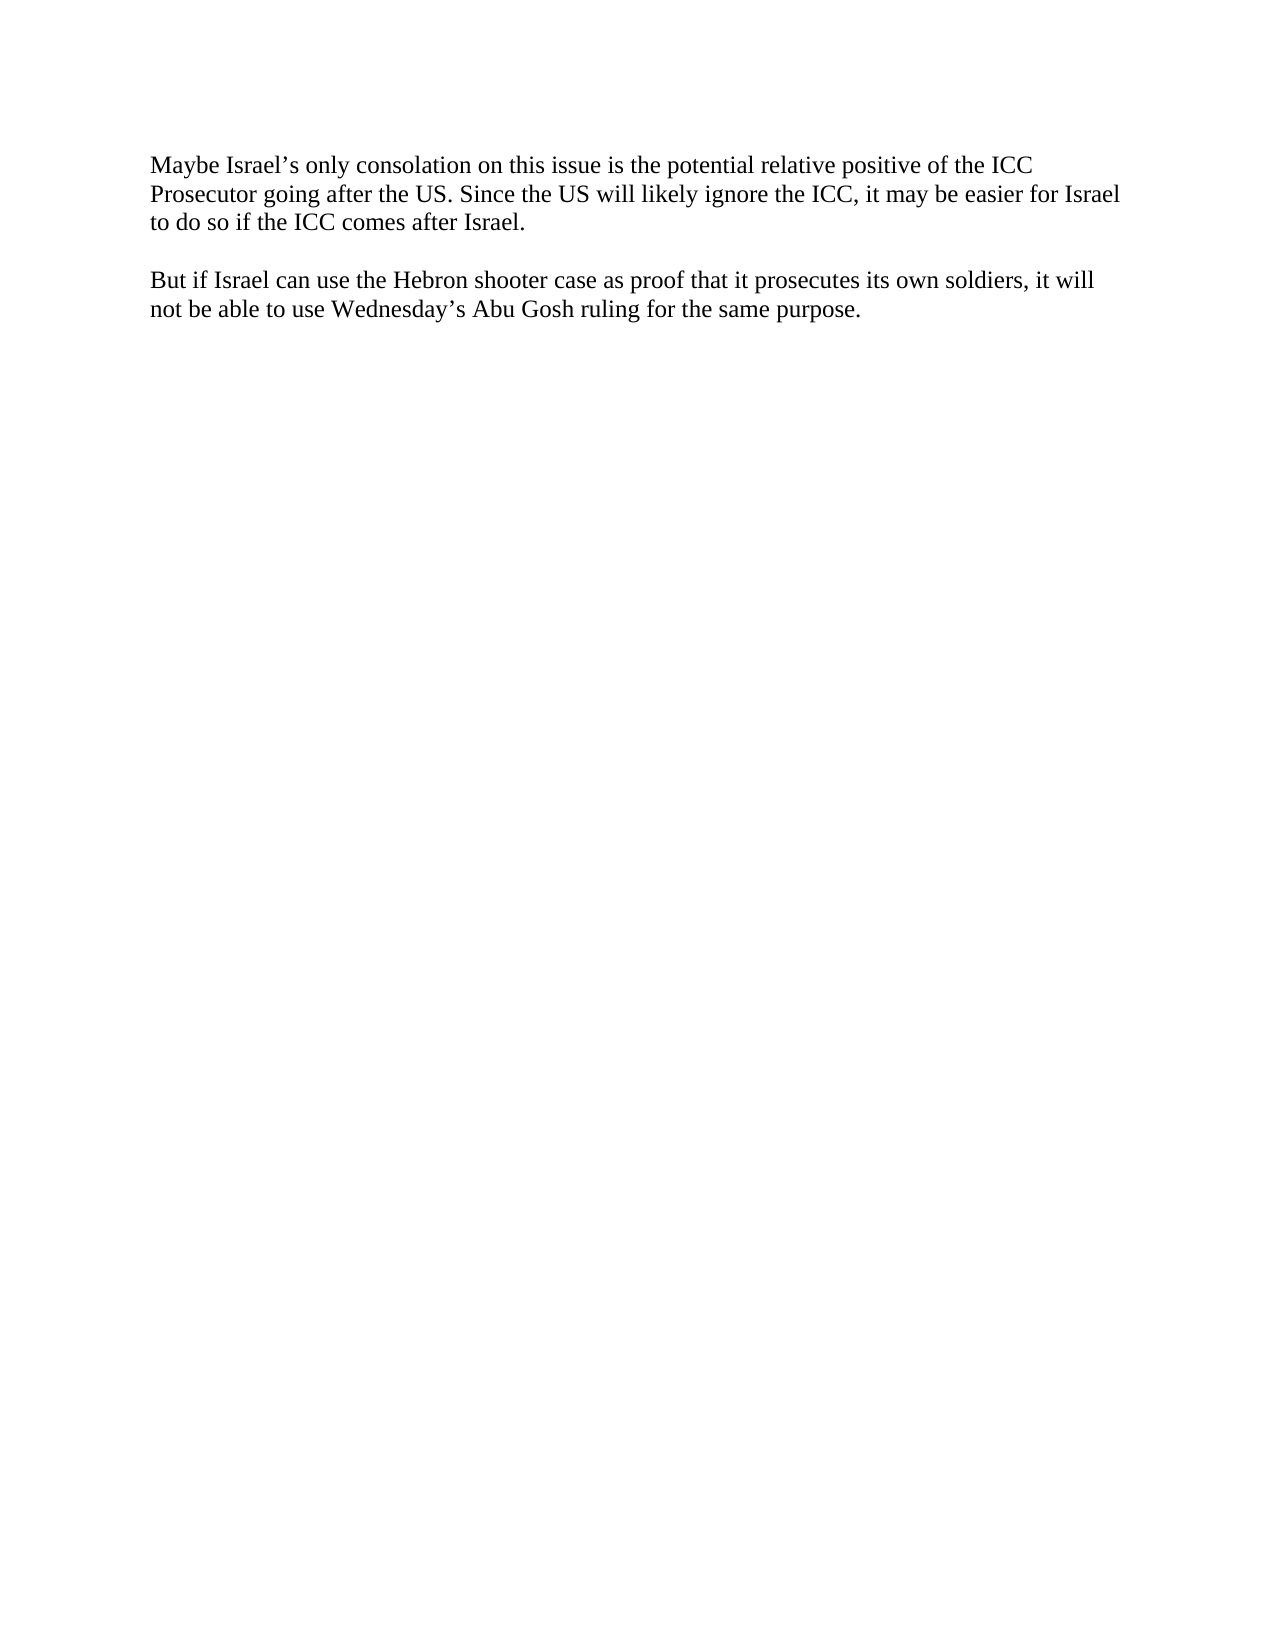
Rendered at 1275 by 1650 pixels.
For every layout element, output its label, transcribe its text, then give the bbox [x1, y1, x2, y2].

text Maybe Israel’s only consolation on this issue is the potential relative positive of the ICC Prosecutor going after the US. Since the US will likely ignore the ICC, it may be easier for Israel to do so if the ICC comes after Israel. [150, 150, 1125, 236]
text But if Israel can use the Hebron shooter case as proof that it prosecutes its own soldiers, it will not be able to use Wednesday’s Abu Gosh ruling for the same purpose. [150, 265, 1125, 323]
